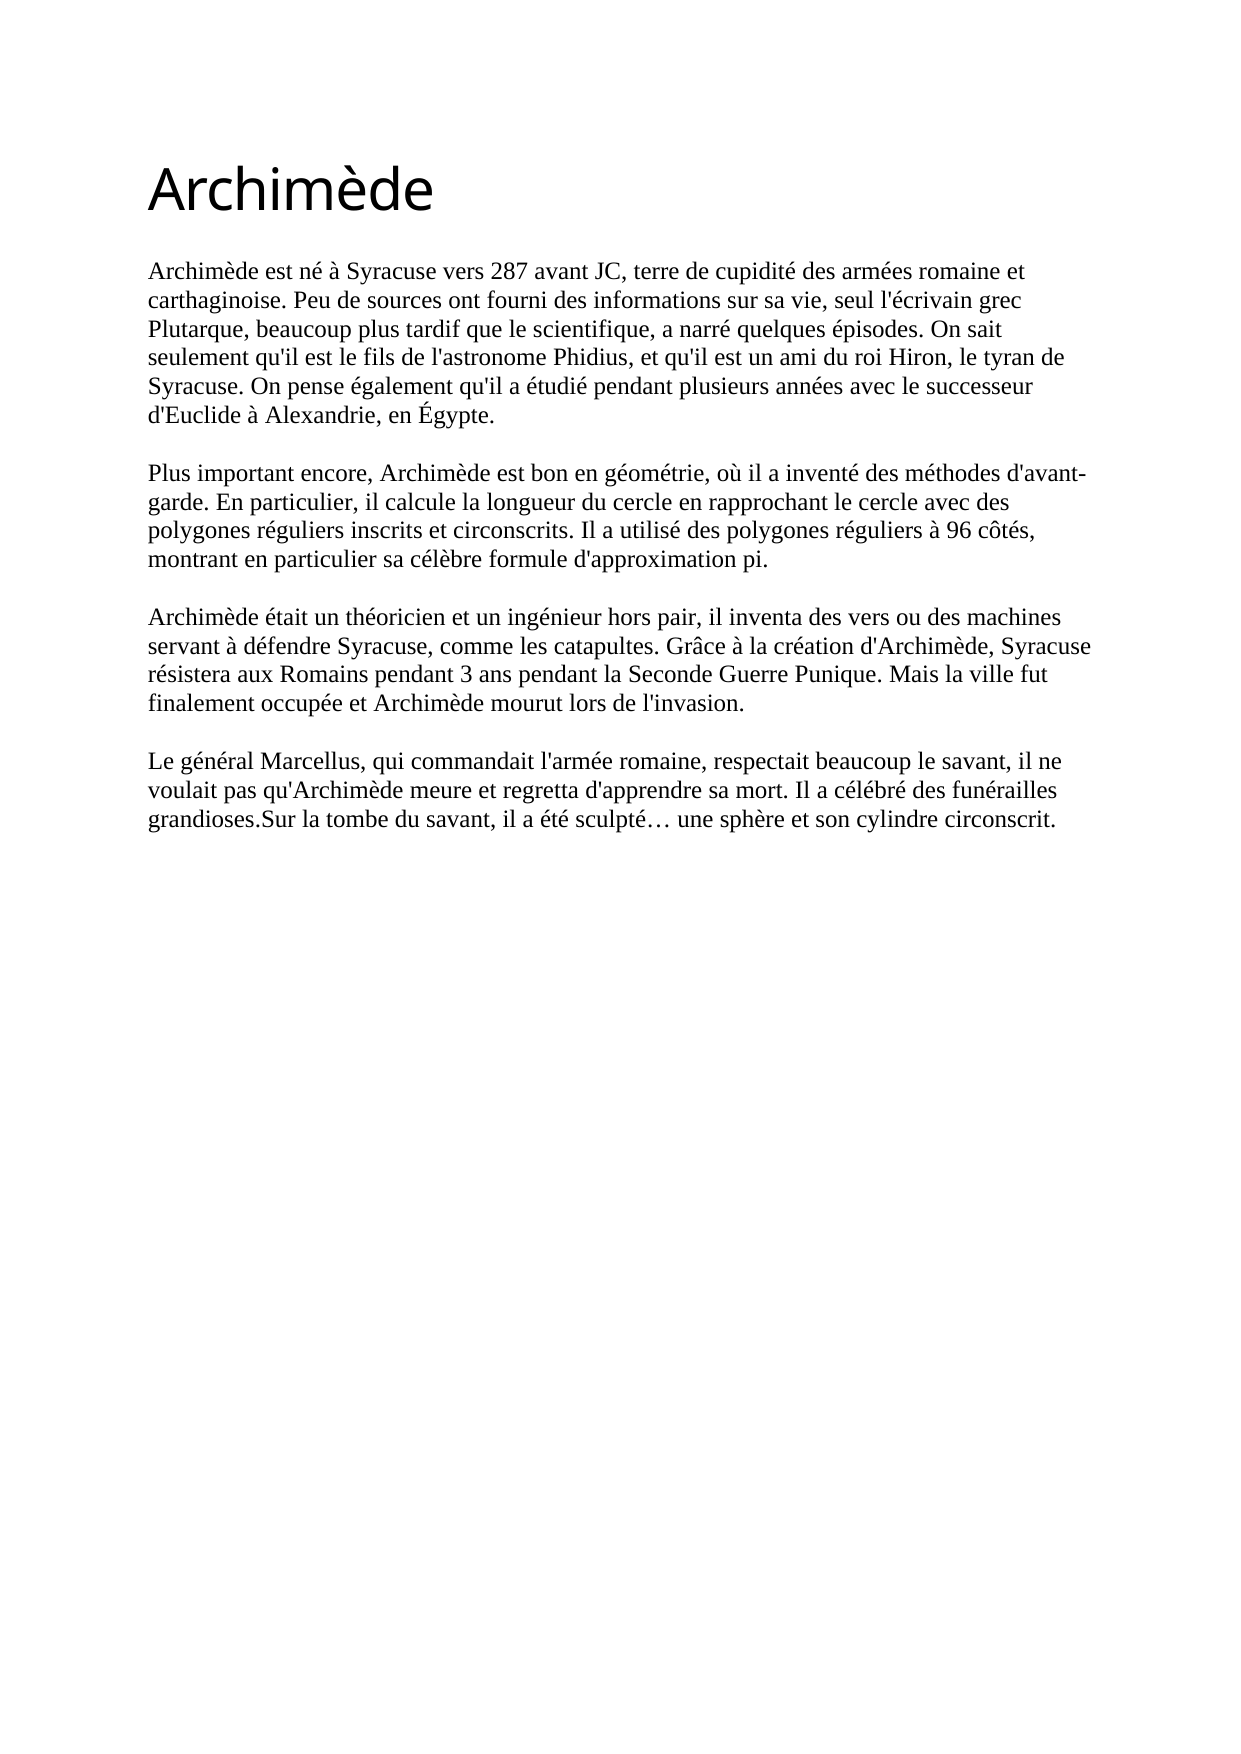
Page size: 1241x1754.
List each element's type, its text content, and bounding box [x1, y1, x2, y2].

text Le général Marcellus, qui commandait l'armée romaine, respectait beaucoup le savant, il ne voulait pas qu'Archimède meure et regretta d'apprendre sa mort. Il a célébré des funérailles grandioses.Sur la tombe du savant, il a été sculpté… une sphère et son cylindre circonscrit. [148, 746, 1093, 832]
text Plus important encore, Archimède est bon en géométrie, où il a inventé des méthodes d'avant-garde. En particulier, il calcule la longueur du cercle en rapprochant le cercle avec des polygones réguliers inscrits et circonscrits. Il a utilisé des polygones réguliers à 96 côtés, montrant en particulier sa célèbre formule d'approximation pi. [148, 458, 1093, 573]
text Archimède était un théoricien et un ingénieur hors pair, il inventa des vers ou des machines servant à défendre Syracuse, comme les catapultes. Grâce à la création d'Archimède, Syracuse résistera aux Romains pendant 3 ans pendant la Seconde Guerre Punique. Mais la ville fut finalement occupée et Archimède mourut lors de l'invasion. [148, 602, 1093, 717]
text Archimède [148, 148, 1093, 227]
text Archimède est né à Syracuse vers 287 avant JC, terre de cupidité des armées romaine et carthaginoise. Peu de sources ont fourni des informations sur sa vie, seul l'écrivain grec Plutarque, beaucoup plus tardif que le scientifique, a narré quelques épisodes. On sait seulement qu'il est le fils de l'astronome Phidius, et qu'il est un ami du roi Hiron, le tyran de Syracuse. On pense également qu'il a étudié pendant plusieurs années avec le successeur d'Euclide à Alexandrie, en Égypte. [148, 256, 1093, 429]
